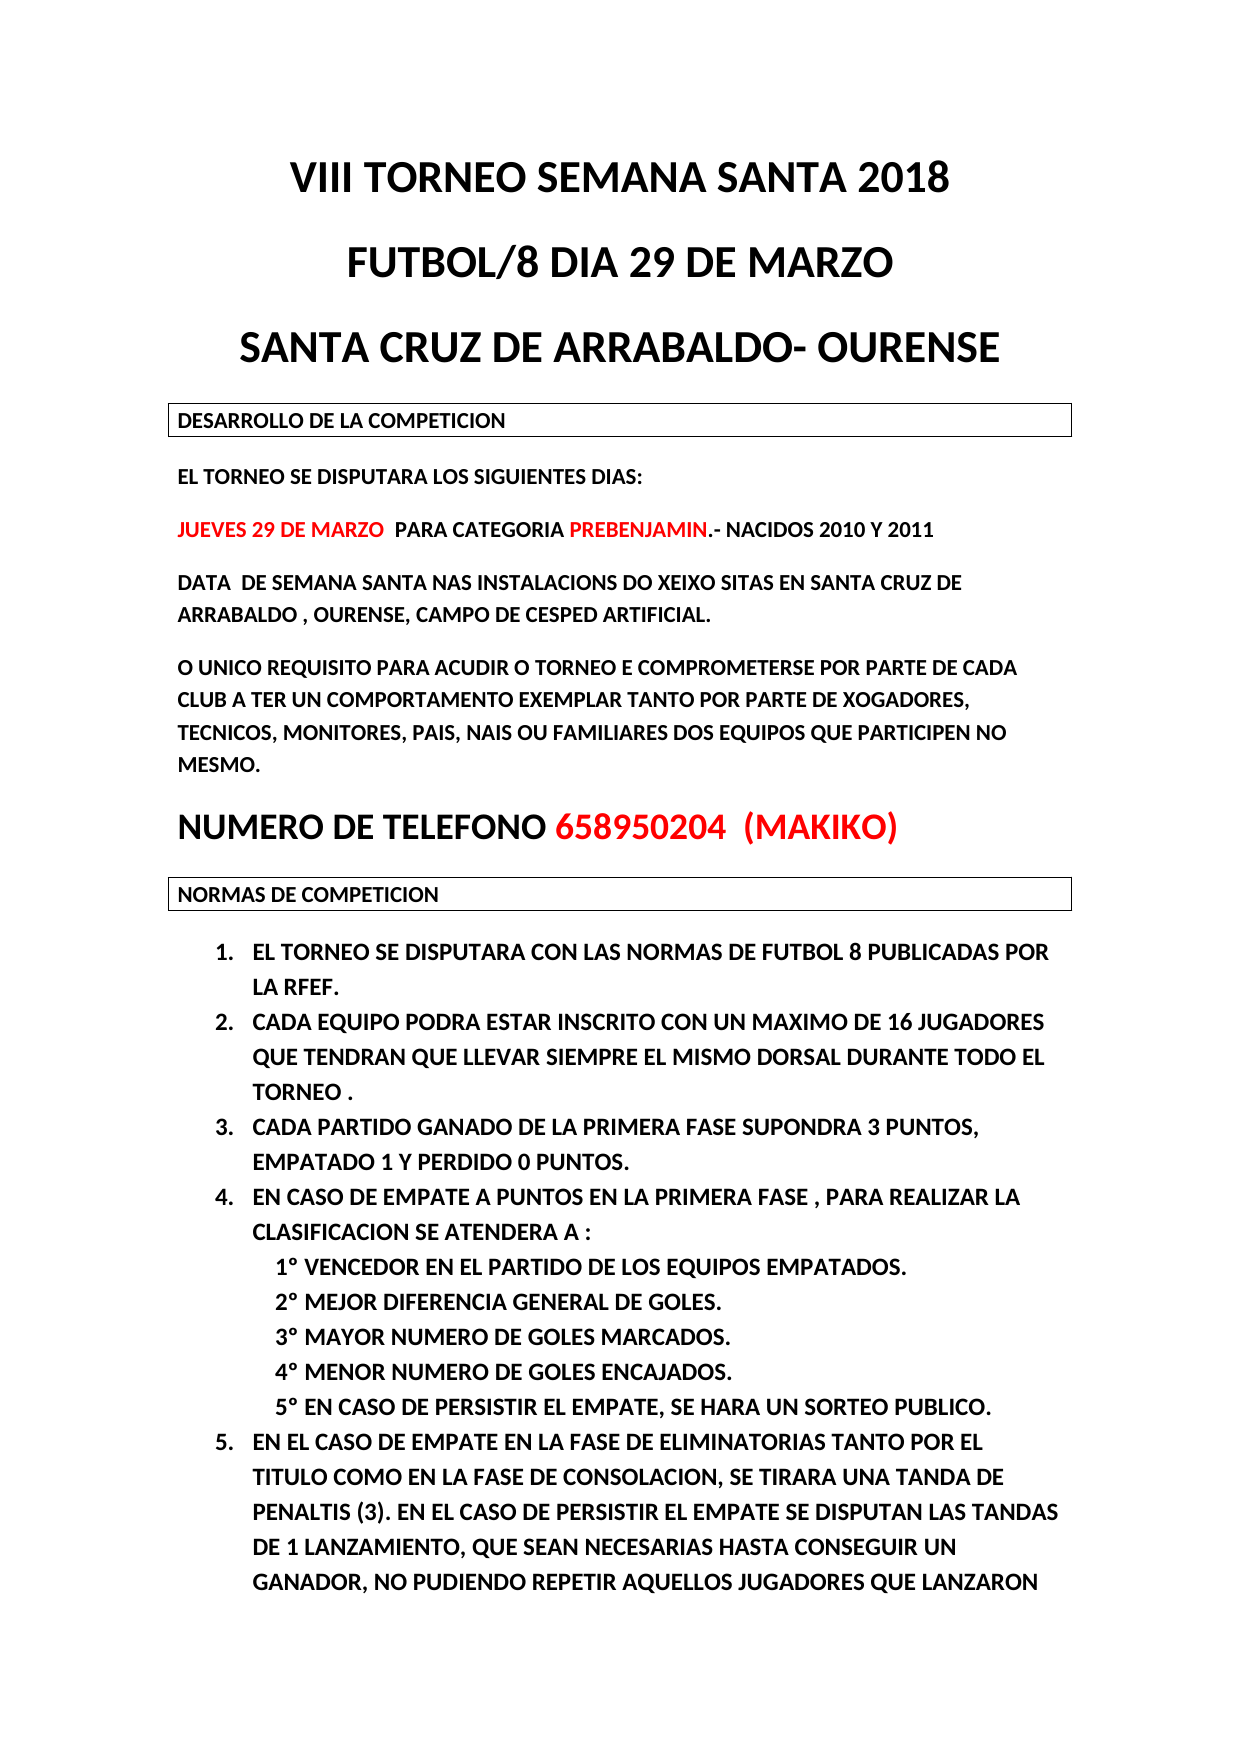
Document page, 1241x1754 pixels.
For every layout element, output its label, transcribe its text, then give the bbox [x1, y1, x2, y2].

text O UNICO REQUISITO PARA ACUDIR O TORNEO E COMPROMETERSE POR PARTE DE CADA CLUB A TER UN COMPORTAMENTO EXEMPLAR TANTO POR PARTE DE XOGADORES, TECNICOS, MONITORES, PAIS, NAIS OU FAMILIARES DOS EQUIPOS QUE PARTICIPEN NO MESMO. [177, 653, 1063, 778]
list 4º MENOR NUMERO DE GOLES ENCAJADOS. [252, 1356, 1063, 1386]
text JUEVES 29 DE MARZO PARA CATEGORIA PREBENJAMIN.- NACIDOS 2010 Y 2011 [177, 515, 1063, 543]
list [215, 1426, 1063, 1596]
list 5º EN CASO DE PERSISTIR EL EMPATE, SE HARA UN SORTEO PUBLICO. [252, 1391, 1063, 1421]
list EN CASO DE EMPATE A PUNTOS EN LA PRIMERA FASE , PARA REALIZAR LA CLASIFICACION SE ATENDERA A : [215, 1181, 1063, 1246]
text SANTA CRUZ DE ARRABALDO- OURENSE [177, 318, 1063, 374]
text NUMERO DE TELEFONO 658950204 (MAKIKO) [177, 803, 1063, 849]
list 2º MEJOR DIFERENCIA GENERAL DE GOLES. [252, 1286, 1063, 1316]
text VIII TORNEO SEMANA SANTA 2018 [177, 148, 1063, 203]
list 3º MAYOR NUMERO DE GOLES MARCADOS. [252, 1321, 1063, 1351]
text EL TORNEO SE DISPUTARA LOS SIGUIENTES DIAS: [177, 462, 1063, 490]
text DATA DE SEMANA SANTA NAS INSTALACIONS DO XEIXO SITAS EN SANTA CRUZ DE ARRABALDO , OURENSE, CAMPO DE CESPED ARTIFICIAL. [177, 568, 1063, 628]
text NORMAS DE COMPETICION [169, 878, 1071, 910]
text DESARROLLO DE LA COMPETICION [169, 404, 1071, 436]
list EL TORNEO SE DISPUTARA CON LAS NORMAS DE FUTBOL 8 PUBLICADAS POR LA RFEF. [215, 936, 1063, 1001]
list CADA PARTIDO GANADO DE LA PRIMERA FASE SUPONDRA 3 PUNTOS, EMPATADO 1 Y PERDIDO 0 PUNTOS. [215, 1111, 1063, 1176]
text FUTBOL/8 DIA 29 DE MARZO [177, 233, 1063, 289]
list 1º VENCEDOR EN EL PARTIDO DE LOS EQUIPOS EMPATADOS. [252, 1251, 1063, 1281]
list CADA EQUIPO PODRA ESTAR INSCRITO CON UN MAXIMO DE 16 JUGADORES QUE TENDRAN QUE LLEVAR SIEMPRE EL MISMO DORSAL DURANTE TODO EL TORNEO . [215, 1006, 1063, 1106]
